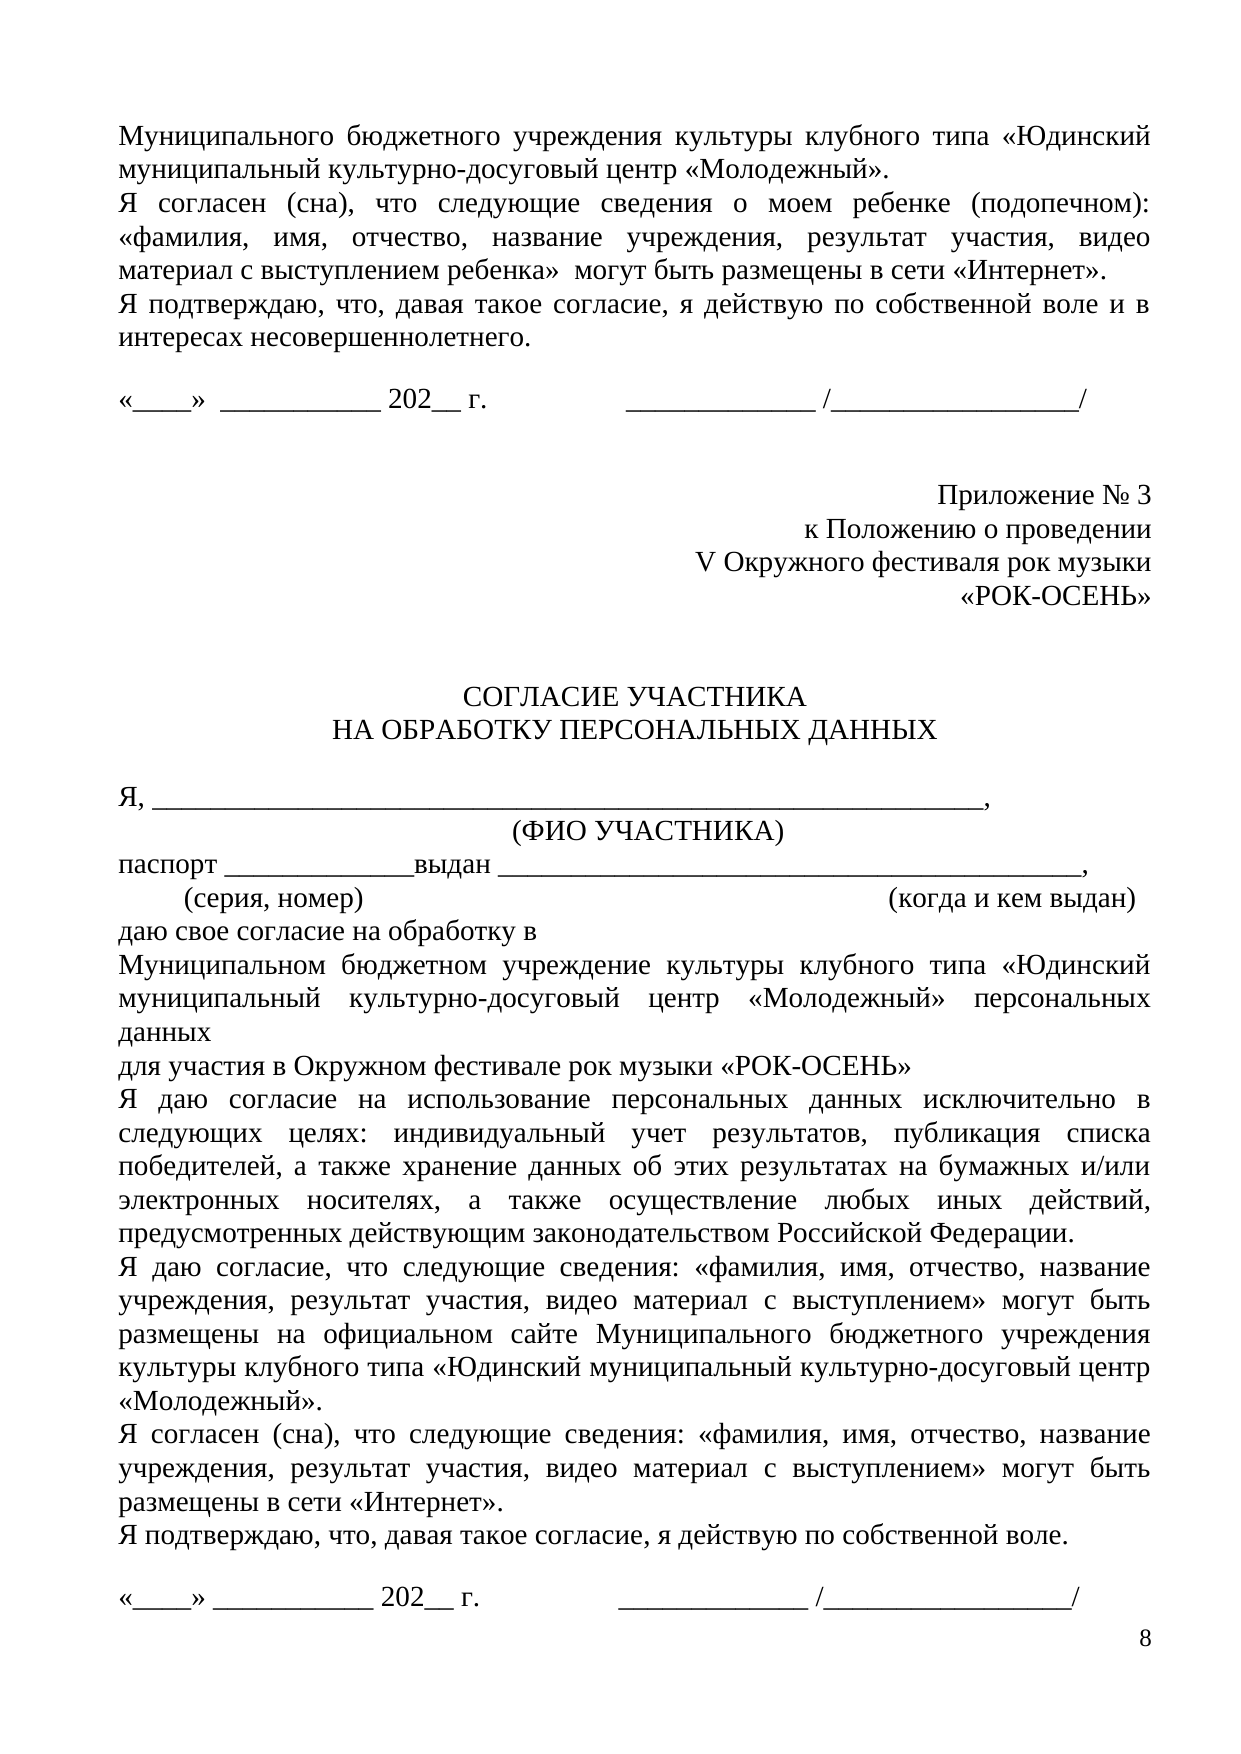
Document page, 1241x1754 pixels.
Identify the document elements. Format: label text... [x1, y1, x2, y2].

text Муниципальном бюджетном учреждение культуры клубного типа «Юдинский муниципальный культурно-досуговый центр «Молодежный» персональных данных [118, 947, 1152, 1048]
text (серия, номер) (когда и кем выдан) [118, 880, 1152, 913]
text Я даю согласие, что следующие сведения: «фамилия, имя, отчество, название учреждения, результат участия, видео материал с выступлением» могут быть размещены на официальном сайте Муниципального бюджетного учреждения культуры клубного типа «Юдинский муниципальный культурно-досуговый центр «Молодежный». [118, 1249, 1152, 1417]
text Я подтверждаю, что, давая такое согласие, я действую по собственной воле и в интересах несовершеннолетнего. [118, 286, 1152, 353]
text Я согласен (сна), что следующие сведения: «фамилия, имя, отчество, название учреждения, результат участия, видео материал с выступлением» могут быть размещены в сети «Интернет». [118, 1417, 1152, 1517]
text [118, 118, 1152, 185]
text СОГЛАСИЕ УЧАСТНИКА [118, 679, 1152, 712]
text Я подтверждаю, что, давая такое согласие, я действую по собственной воле. [118, 1517, 1152, 1551]
text «____» ___________ 202__ г. _____________ /_________________/ [118, 382, 1152, 415]
text даю свое согласие на обработку в [118, 913, 1152, 947]
text Я согласен (сна), что следующие сведения о моем ребенке (подопечном): «фамилия, имя, отчество, название учреждения, результат участия, видео материал с выступлением ребенка» могут быть размещены в сети «Интернет». [118, 185, 1152, 286]
text НА ОБРАБОТКУ ПЕРСОНАЛЬНЫХ ДАННЫХ [118, 712, 1152, 746]
text для участия в Окружном фестивале рок музыки «РОК-ОСЕНЬ» [118, 1048, 1152, 1081]
text «____» ___________ 202__ г. _____________ /_________________/ [118, 1579, 1152, 1613]
text Я даю согласие на использование персональных данных исключительно в следующих целях: индивидуальный учет результатов, публикация списка победителей, а также хранение данных об этих результатах на бумажных и/или электронных носителях, а также осуществление любых иных действий, предусмотренных действующим законодательством Российской Федерации. [118, 1081, 1152, 1249]
text (ФИО УЧАСТНИКА) [118, 813, 1152, 846]
text Я, _________________________________________________________, [118, 779, 1152, 813]
text V Окружного фестиваля рок музыки «РОК-ОСЕНЬ» [664, 544, 1152, 612]
text паспорт _____________выдан ________________________________________, [118, 846, 1152, 880]
text Приложение № 3 [118, 477, 1152, 511]
text к Положению о проведении [664, 511, 1152, 544]
